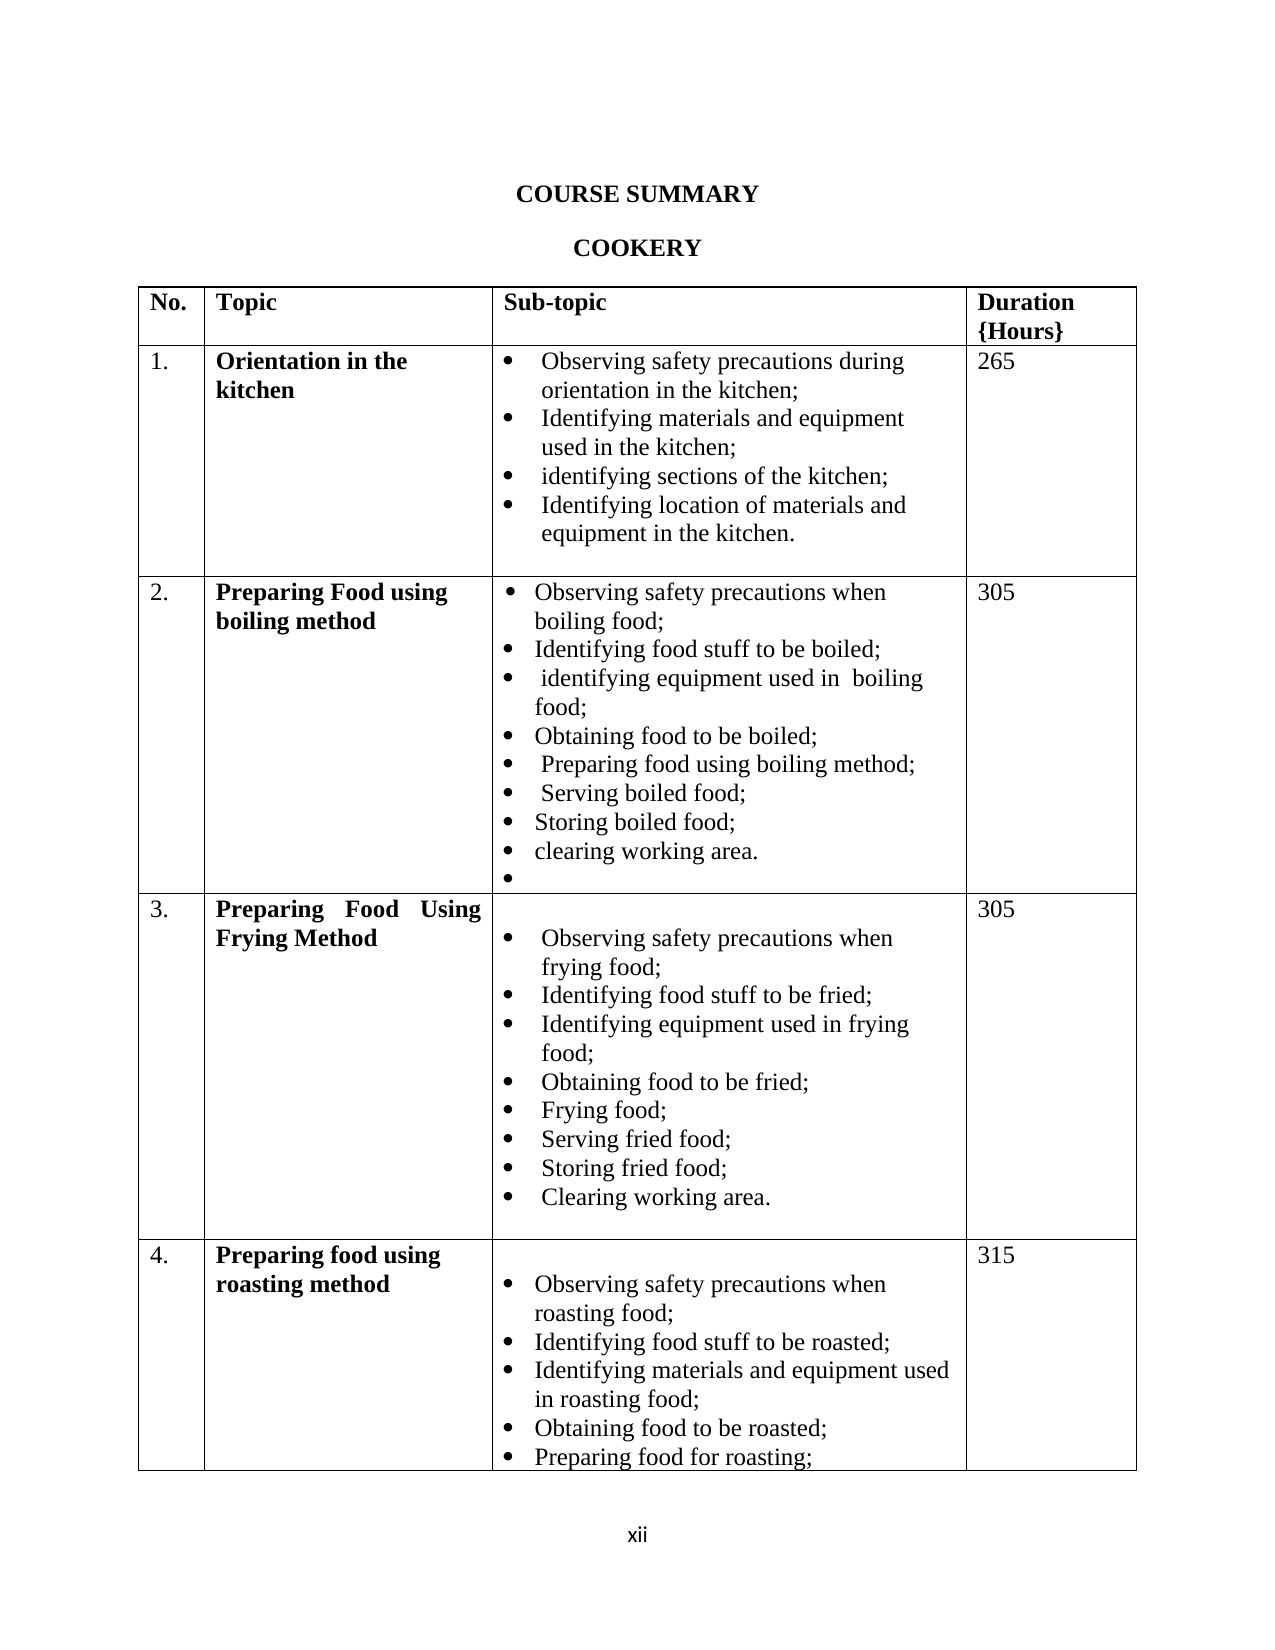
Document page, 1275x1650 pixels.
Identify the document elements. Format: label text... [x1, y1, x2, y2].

table_cell 305 [967, 577, 1136, 893]
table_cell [493, 1240, 966, 1470]
table_cell 3. [139, 894, 204, 1239]
table_cell Preparing food using roasting method [205, 1240, 492, 1470]
table_cell Preparing Food using boiling method [205, 577, 492, 893]
table_cell Observing safety precautions when boiling food; Identifying food stuff to be boiled; identifying equipment used in boiling food; Obtaining food to be boiled; Preparing food using boiling method; Serving boiled food; Storing boiled food; clearing working area. [493, 577, 966, 893]
text COURSE SUMMARY [150, 179, 1125, 207]
table_header Duration {Hours} [967, 288, 1136, 345]
table_cell Orientation in the kitchen [205, 346, 492, 576]
text COOKERY [150, 233, 1125, 261]
table_cell Preparing Food Using Frying Method [205, 894, 492, 1239]
table_cell 1. [139, 346, 204, 576]
table_header Sub-topic [493, 288, 966, 345]
table_cell 4. [139, 1240, 204, 1470]
table_header No. [139, 288, 204, 345]
table_header Topic [205, 288, 492, 345]
table_cell Observing safety precautions during orientation in the kitchen; Identifying materials and equipment used in the kitchen; identifying sections of the kitchen; Identifying location of materials and equipment in the kitchen. [493, 346, 966, 576]
table_cell Observing safety precautions when frying food; Identifying food stuff to be fried; Identifying equipment used in frying food; Obtaining food to be fried; Frying food; Serving fried food; Storing fried food; Clearing working area. [493, 894, 966, 1239]
table_cell 265 [967, 346, 1136, 576]
table_cell 315 [967, 1240, 1136, 1470]
table_cell 2. [139, 577, 204, 893]
table_cell 305 [967, 894, 1136, 1239]
